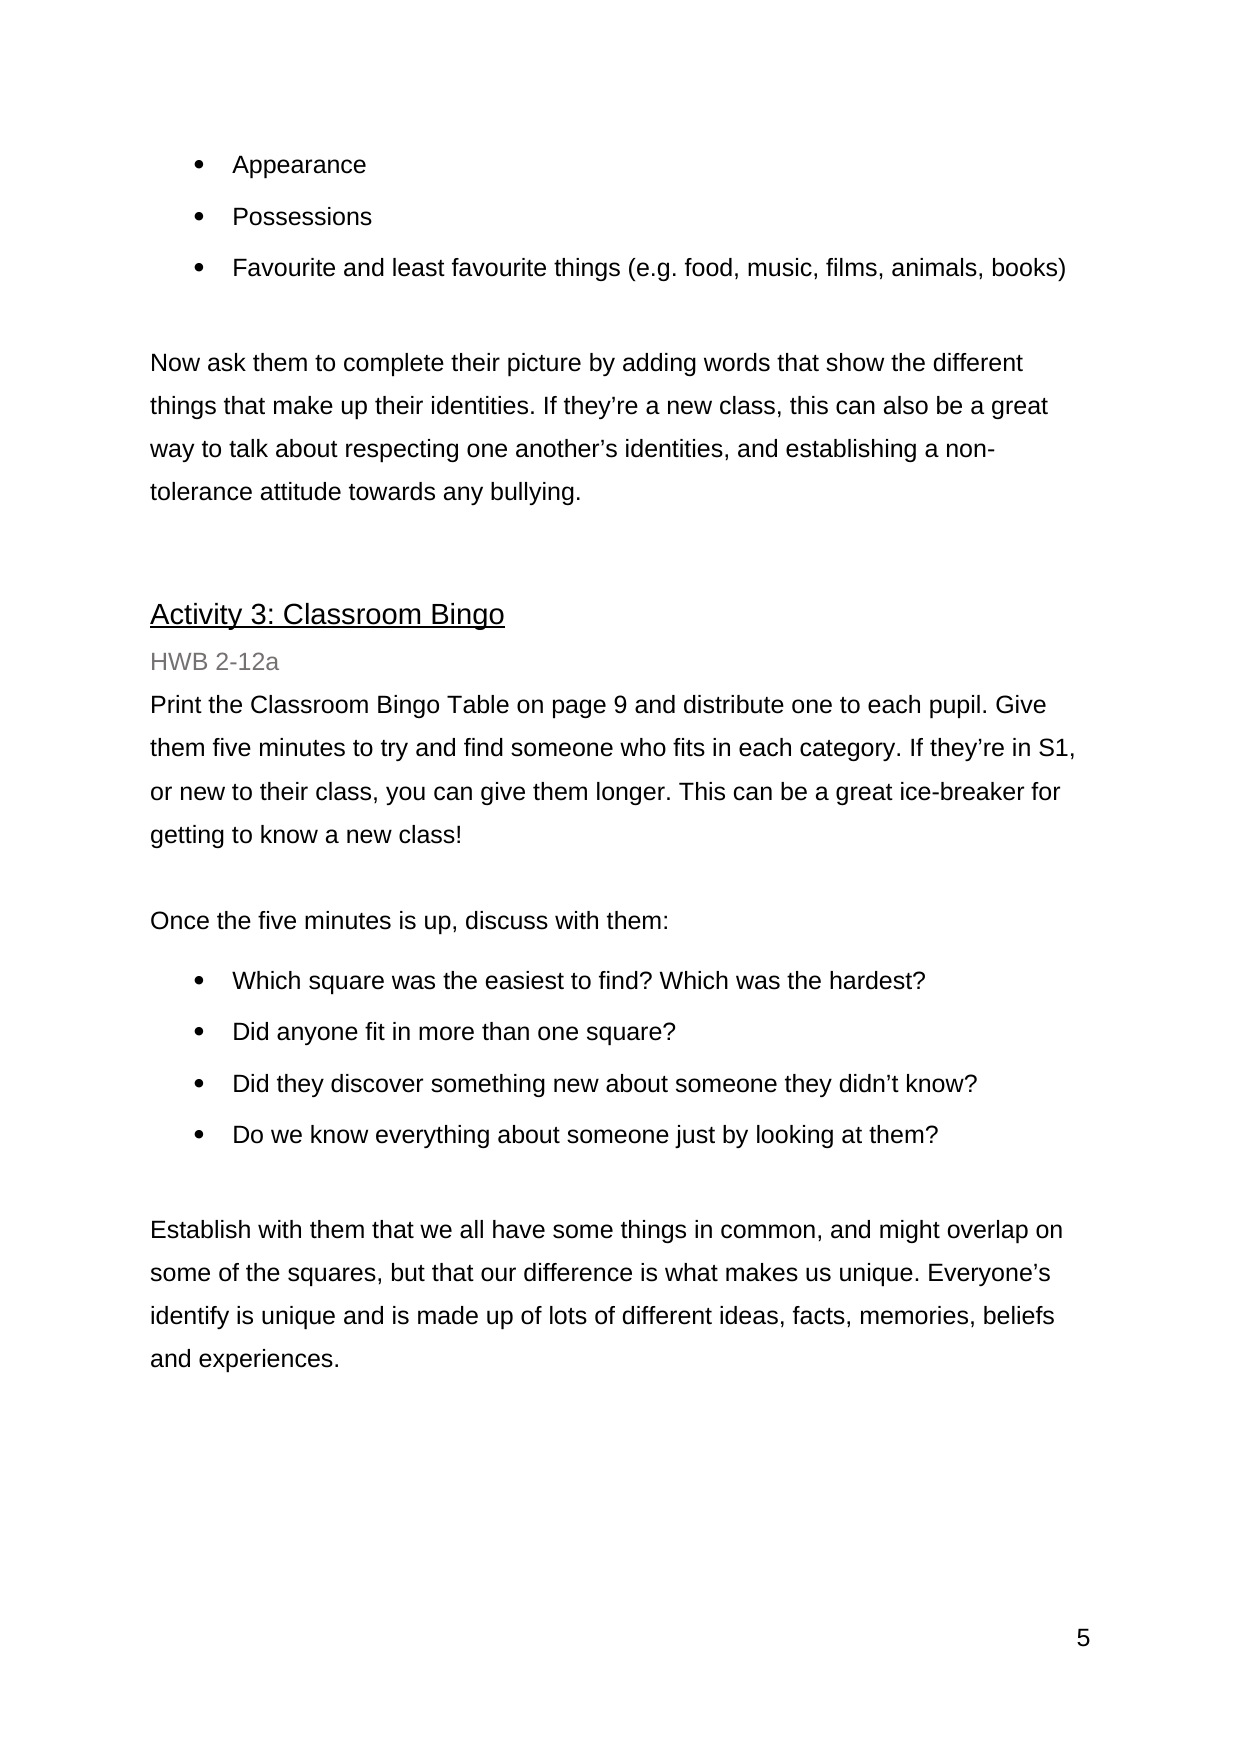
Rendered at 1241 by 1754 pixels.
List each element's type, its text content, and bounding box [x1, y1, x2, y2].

subtitle Activity 3: Classroom Bingo [150, 597, 1090, 630]
list Possessions [194, 202, 1090, 230]
list Appearance [194, 150, 1090, 179]
list Did they discover something new about someone they didn’t know? [194, 1069, 1090, 1098]
text Now ask them to complete their picture by adding words that show the different things that make up their identities. If they’re a new class, this can also be a great way to talk about respecting one another’s identities, and establishing a non-tolerance attitude towards any bullying. [150, 348, 1090, 506]
text HWB 2-12a Print the Classroom Bingo Table on page 9 and distribute one to each pupil. Give them five minutes to try and find someone who fits in each category. If they’re in S1, or new to their class, you can give them longer. This can be a great ice-breaker for getting to know a new class! Once the five minutes is up, discuss with them: [150, 647, 1090, 934]
text Establish with them that we all have some things in common, and might overlap on some of the squares, but that our difference is what makes us unique. Everyone’s identify is unique and is made up of lots of different ideas, facts, memories, beliefs and experiences. [150, 1215, 1090, 1373]
list Do we know everything about someone just by looking at them? [194, 1120, 1090, 1192]
list Which square was the easiest to find? Which was the hardest? [194, 966, 1090, 994]
list Did anyone fit in more than one square? [194, 1017, 1090, 1046]
list Favourite and least favourite things (e.g. food, music, films, animals, books) [194, 253, 1090, 325]
